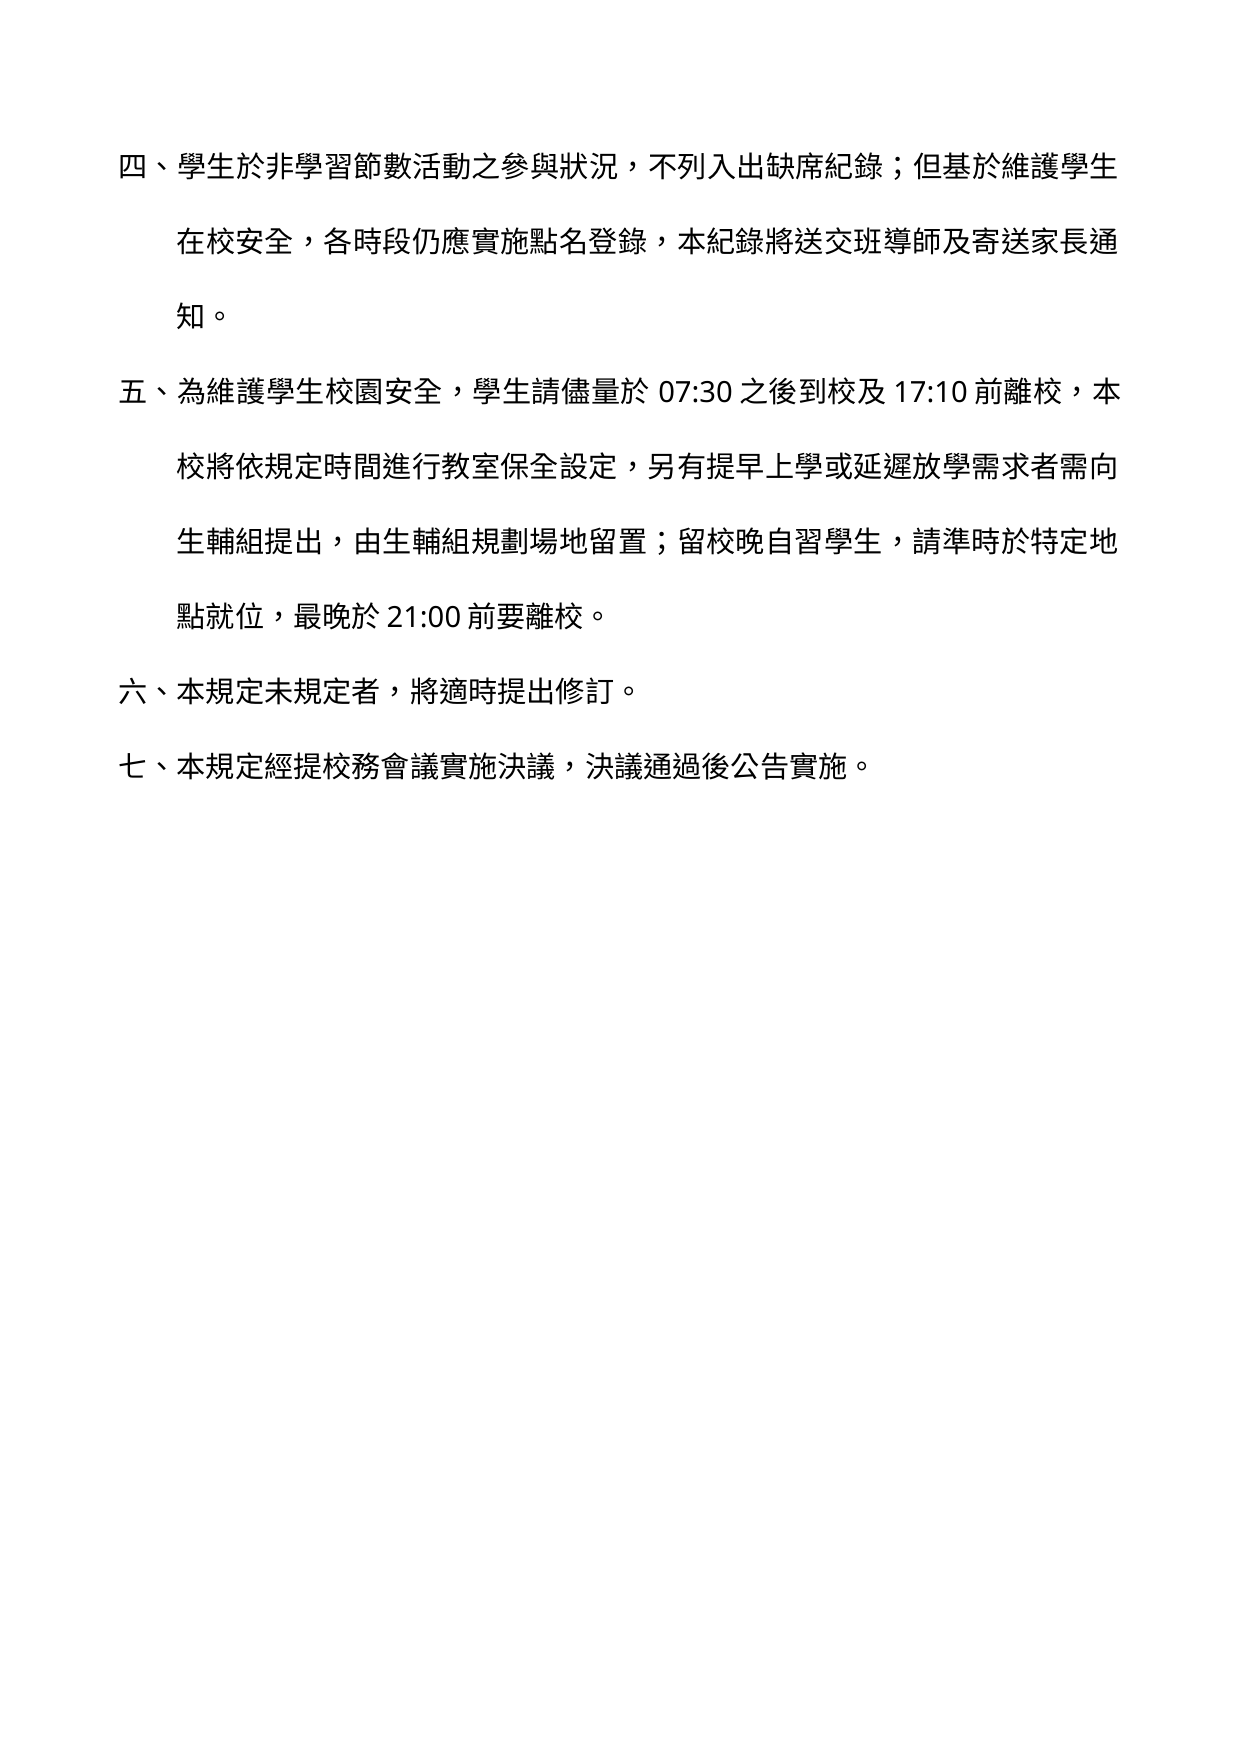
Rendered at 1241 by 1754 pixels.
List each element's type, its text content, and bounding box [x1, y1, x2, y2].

text 六、本規定未規定者，將適時提出修訂。 [118, 652, 1122, 727]
text 五、為維護學生校園安全，學生請儘量於07:30之後到校及17:10前離校，本校將依規定時間進行教室保全設定，另有提早上學或延遲放學需求者需向生輔組提出，由生輔組規劃場地留置；留校晚自習學生，請準時於特定地點就位，最晚於21:00前要離校。 [118, 352, 1122, 652]
text 七、本規定經提校務會議實施決議，決議通過後公告實施。 [118, 727, 1122, 802]
text 四、學生於非學習節數活動之參與狀況，不列入出缺席紀錄；但基於維護學生在校安全，各時段仍應實施點名登錄，本紀錄將送交班導師及寄送家長通知。 [118, 127, 1122, 352]
